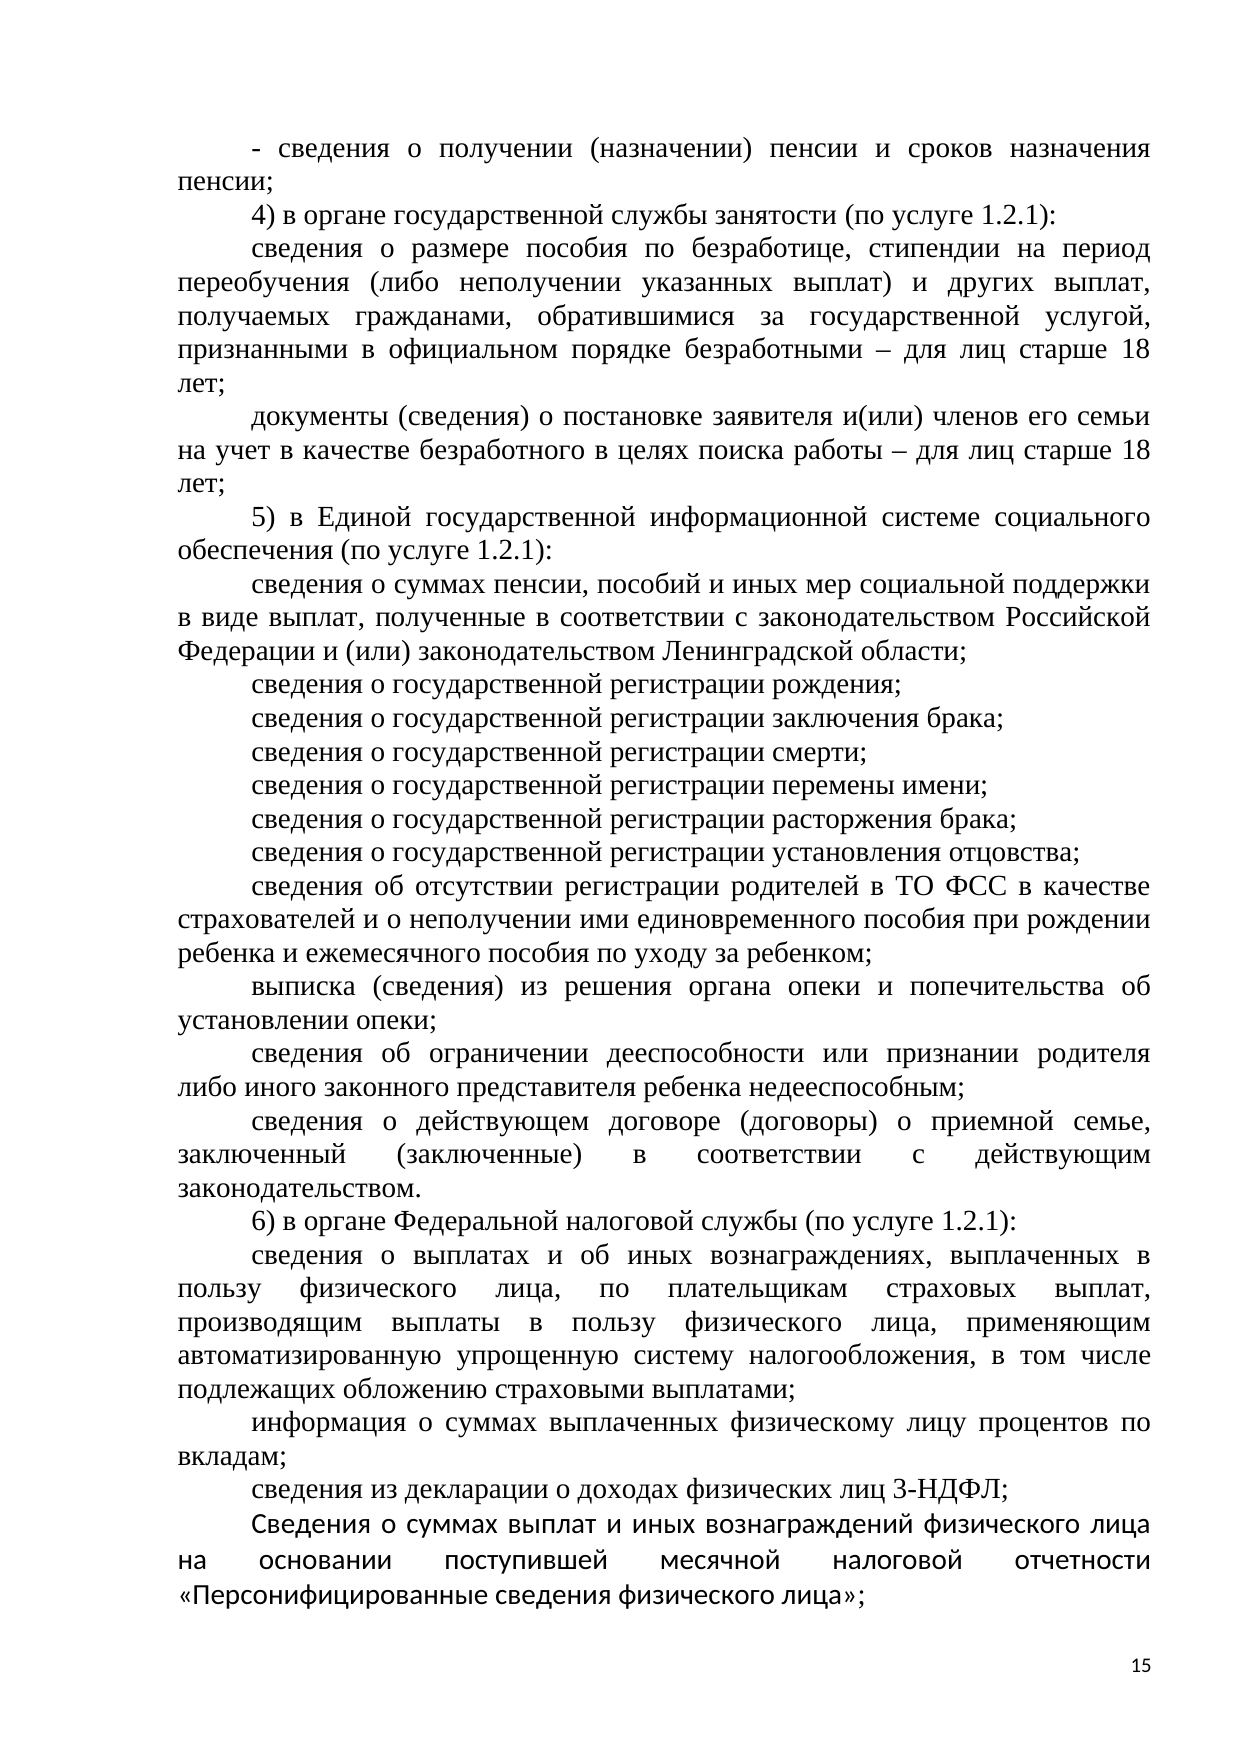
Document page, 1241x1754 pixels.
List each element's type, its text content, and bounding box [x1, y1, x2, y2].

text сведения о суммах пенсии, пособий и иных мер социальной поддержки в виде выплат, полученные в соответствии с законодательством Российской Федерации и (или) законодательством Ленинградской области; [177, 566, 1152, 667]
text документы (сведения) о постановке заявителя и(или) членов его семьи на учет в качестве безработного в целях поиска работы – для лиц старше 18 лет; [177, 398, 1152, 499]
text Сведения о суммах выплат и иных вознаграждений физического лица на основании поступившей месячной налоговой отчетности «Персонифицированные сведения физического лица»; [177, 1505, 1152, 1612]
text сведения об отсутствии регистрации родителей в ТО ФСС в качестве страхователей и о неполучении ими единовременного пособия при рождении ребенка и ежемесячного пособия по уходу за ребенком; [177, 868, 1152, 968]
text сведения о государственной регистрации установления отцовства; [177, 834, 1152, 868]
text сведения о государственной регистрации расторжения брака; [177, 801, 1152, 834]
text сведения о действующем договоре (договоры) о приемной семье, заключенный (заключенные) в соответствии с действующим законодательством. [177, 1103, 1152, 1203]
text 5) в Единой государственной информационной системе социального обеспечения (по услуге 1.2.1): [177, 499, 1152, 566]
text сведения о размере пособия по безработице, стипендии на период переобучения (либо неполучении указанных выплат) и других выплат, получаемых гражданами, обратившимися за государственной услугой, признанными в официальном порядке безработными – для лиц старше 18 лет; [177, 231, 1152, 398]
text - сведения о получении (назначении) пенсии и сроков назначения пенсии; [177, 130, 1152, 197]
text сведения о государственной регистрации смерти; [177, 734, 1152, 767]
text 4) в органе государственной службы занятости (по услуге 1.2.1): [844, 197, 1152, 231]
text информация о суммах выплаченных физическому лицу процентов по вкладам; [177, 1404, 1152, 1472]
text сведения о государственной регистрации заключения брака; [177, 700, 1152, 734]
text сведения об ограничении дееспособности или признании родителя либо иного законного представителя ребенка недееспособным; [177, 1036, 1152, 1103]
text сведения из декларации о доходах физических лиц 3-НДФЛ; [177, 1472, 1152, 1505]
text сведения о государственной регистрации перемены имени; [177, 767, 1152, 801]
text сведения о государственной регистрации рождения; [177, 667, 1152, 700]
text 6) в органе Федеральной налоговой службы (по услуге 1.2.1): [177, 1203, 1152, 1237]
text сведения о выплатах и об иных вознаграждениях, выплаченных в пользу физического лица, по плательщикам страховых выплат, производящим выплаты в пользу физического лица, применяющим автоматизированную упрощенную систему налогообложения, в том числе подлежащих обложению страховыми выплатами; [177, 1237, 1152, 1404]
text выписка (сведения) из решения органа опеки и попечительства об установлении опеки; [177, 968, 1152, 1036]
